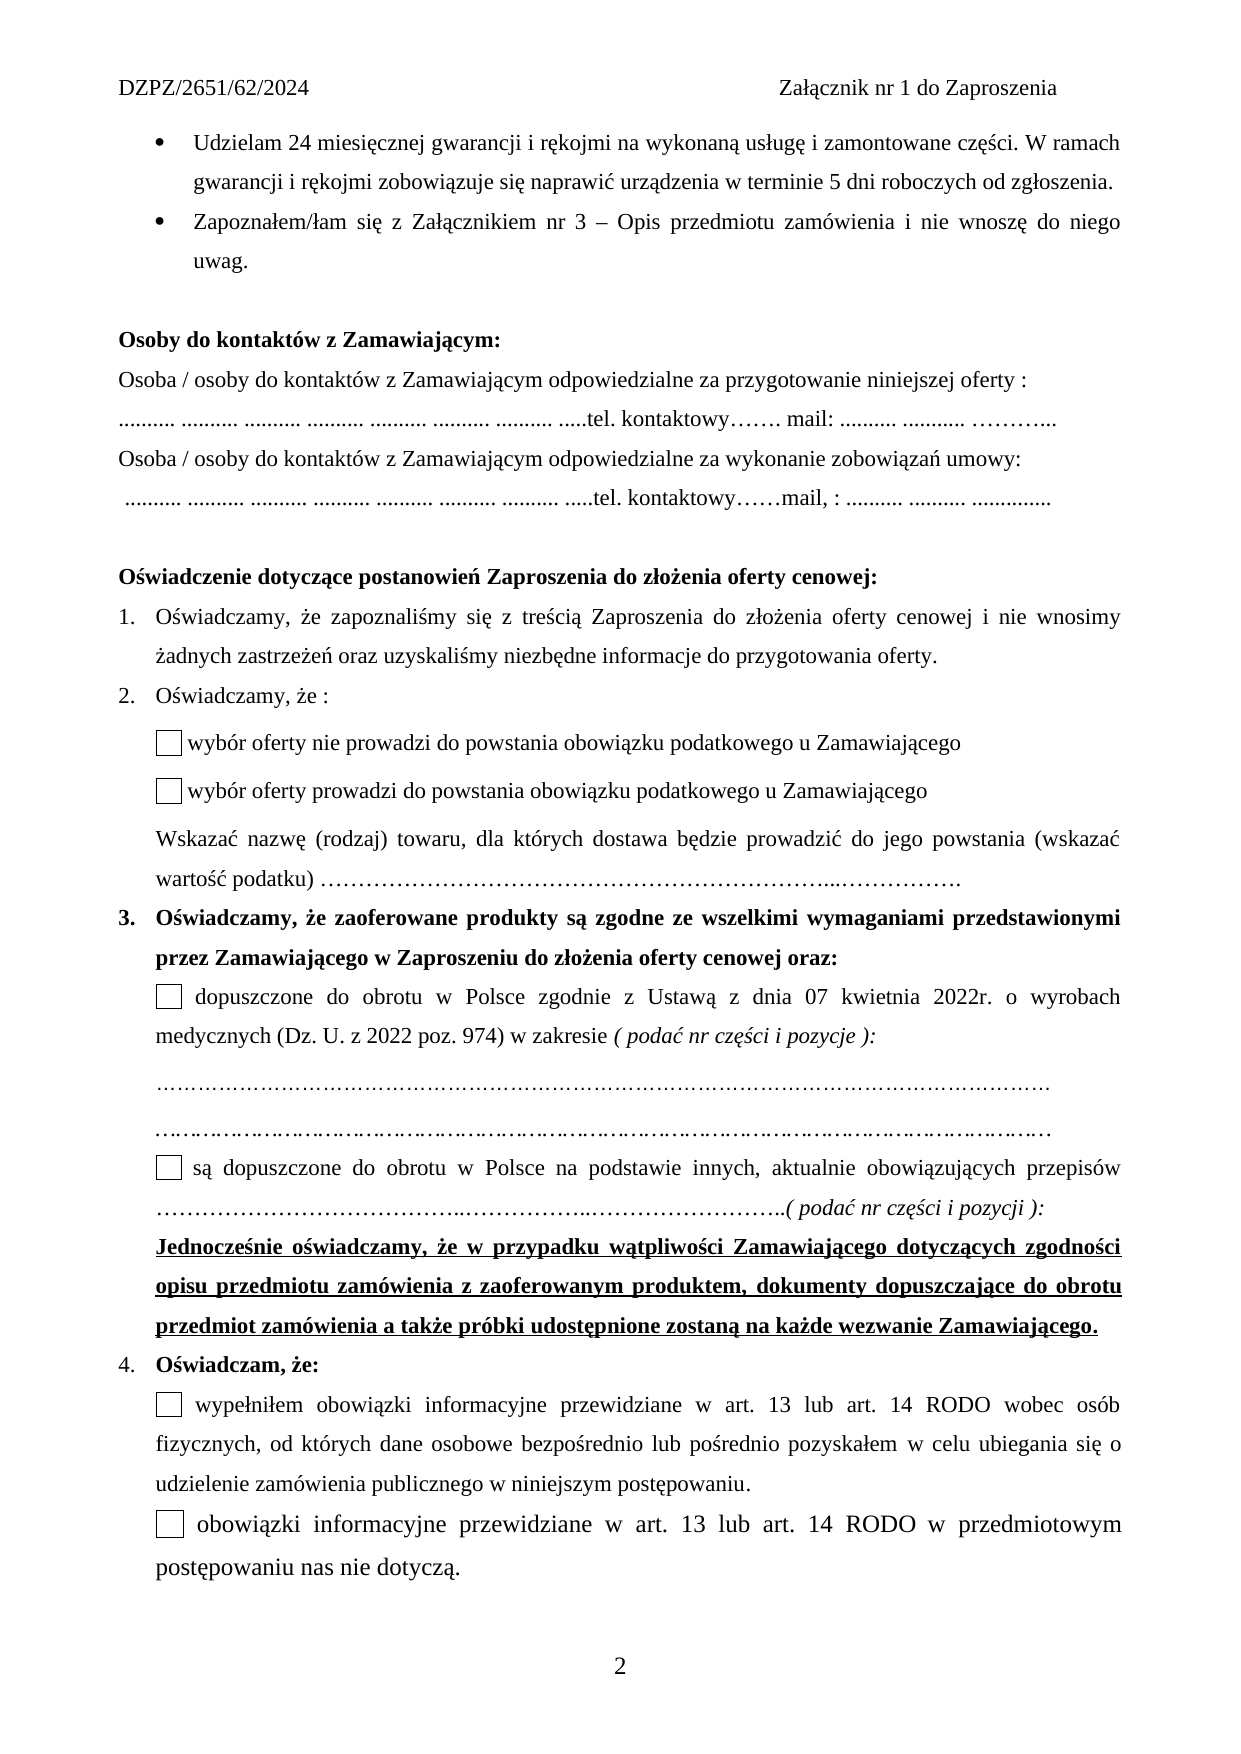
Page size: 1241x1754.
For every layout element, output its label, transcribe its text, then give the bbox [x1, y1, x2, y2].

list Oświadczamy, że : [118, 682, 1122, 708]
list Zapoznałem/łam się z Załącznikiem nr 3 – Opis przedmiotu zamówienia i nie wnoszę do niego uwag. [156, 208, 1122, 274]
text Wskazać nazwę (rodzaj) towaru, dla których dostawa będzie prowadzić do jego powstania (wskazać wartość podatku) …………………………………………………………...……………. [155, 825, 1122, 891]
text Jednocześnie oświadczamy, że w przypadku wątpliwości Zamawiającego dotyczących zgodności opisu przedmiotu zamówienia z zaoferowanym produktem, dokumenty dopuszczające do obrotu przedmiot zamówienia a także próbki udostępnione zostaną na każde wezwanie Zamawiającego. [155, 1257, 1122, 1295]
text dopuszczone do obrotu w Polsce zgodnie z Ustawą z dnia 07 kwietnia 2022r. o wyrobach medycznych (Dz. U. z 2022 poz. 974) w zakresie ( podać nr części i pozycje ): [155, 983, 1122, 1049]
text wypełniłem obowiązki informacyjne przewidziane w art. 13 lub art. 14 RODO wobec osób fizycznych, od których dane osobowe bezpośrednio lub pośrednio pozyskałem w celu ubiegania się o udzielenie zamówienia publicznego w niniejszym postępowaniu. [155, 1391, 1122, 1496]
list Oświadczamy, że zaoferowane produkty są zgodne ze wszelkimi wymaganiami przedstawionymi przez Zamawiającego w Zaproszeniu do złożenia oferty cenowej oraz: [118, 904, 1122, 970]
list Oświadczamy, że zapoznaliśmy się z treścią Zaproszenia do złożenia oferty cenowej i nie wnosimy żadnych zastrzeżeń oraz uzyskaliśmy niezbędne informacje do przygotowania oferty. [118, 603, 1122, 668]
text …………………………………………………………………………………………………………………… [155, 1114, 1122, 1141]
text Osoba / osoby do kontaktów z Zamawiającym odpowiedzialne za przygotowanie niniejszej oferty : [118, 366, 1122, 392]
text ………………………………………………………………………………………………………………… [155, 1070, 1122, 1094]
text Osoba / osoby do kontaktów z Zamawiającym odpowiedzialne za wykonanie zobowiązań umowy: [118, 445, 1122, 471]
text Osoby do kontaktów z Zamawiającym: [118, 326, 1122, 353]
text Jednocześnie oświadczamy, że w przypadku wątpliwości Zamawiającego dotyczących zgodności opisu przedmiotu zamówienia z zaoferowanym produktem, dokumenty dopuszczające do obrotu przedmiot zamówienia a także próbki udostępnione zostaną na każde wezwanie Zamawiającego. [155, 1233, 1122, 1256]
text Oświadczenie dotyczące postanowień Zaproszenia do złożenia oferty cenowej: [118, 563, 1122, 589]
text .......... .......... .......... .......... .......... .......... .......... .....tel. kontaktowy……. mail: .......... ........... ………... [118, 405, 1122, 432]
text wybór oferty prowadzi do powstania obowiązku podatkowego u Zamawiającego [155, 777, 1122, 804]
text .......... .......... .......... .......... .......... .......... .......... .....tel. kontaktowy……mail, : .......... .......... .............. [124, 484, 1122, 511]
text Jednocześnie oświadczamy, że w przypadku wątpliwości Zamawiającego dotyczących zgodności opisu przedmiotu zamówienia z zaoferowanym produktem, dokumenty dopuszczające do obrotu przedmiot zamówienia a także próbki udostępnione zostaną na każde wezwanie Zamawiającego. [155, 1297, 1122, 1338]
list Oświadczam, że: [118, 1351, 1122, 1378]
list Udzielam 24 miesięcznej gwarancji i rękojmi na wykonaną usługę i zamontowane części. W ramach gwarancji i rękojmi zobowiązuje się naprawić urządzenia w terminie 5 dni roboczych od zgłoszenia. [156, 129, 1122, 195]
text są dopuszczone do obrotu w Polsce na podstawie innych, aktualnie obowiązujących przepisów …………………………………..……………..……………………..( podać nr części i pozycji ): [155, 1154, 1122, 1220]
text obowiązki informacyjne przewidziane w art. 13 lub art. 14 RODO w przedmiotowym postępowaniu nas nie dotyczą. [155, 1509, 1122, 1581]
text wybór oferty nie prowadzi do powstania obowiązku podatkowego u Zamawiającego [155, 729, 1122, 756]
